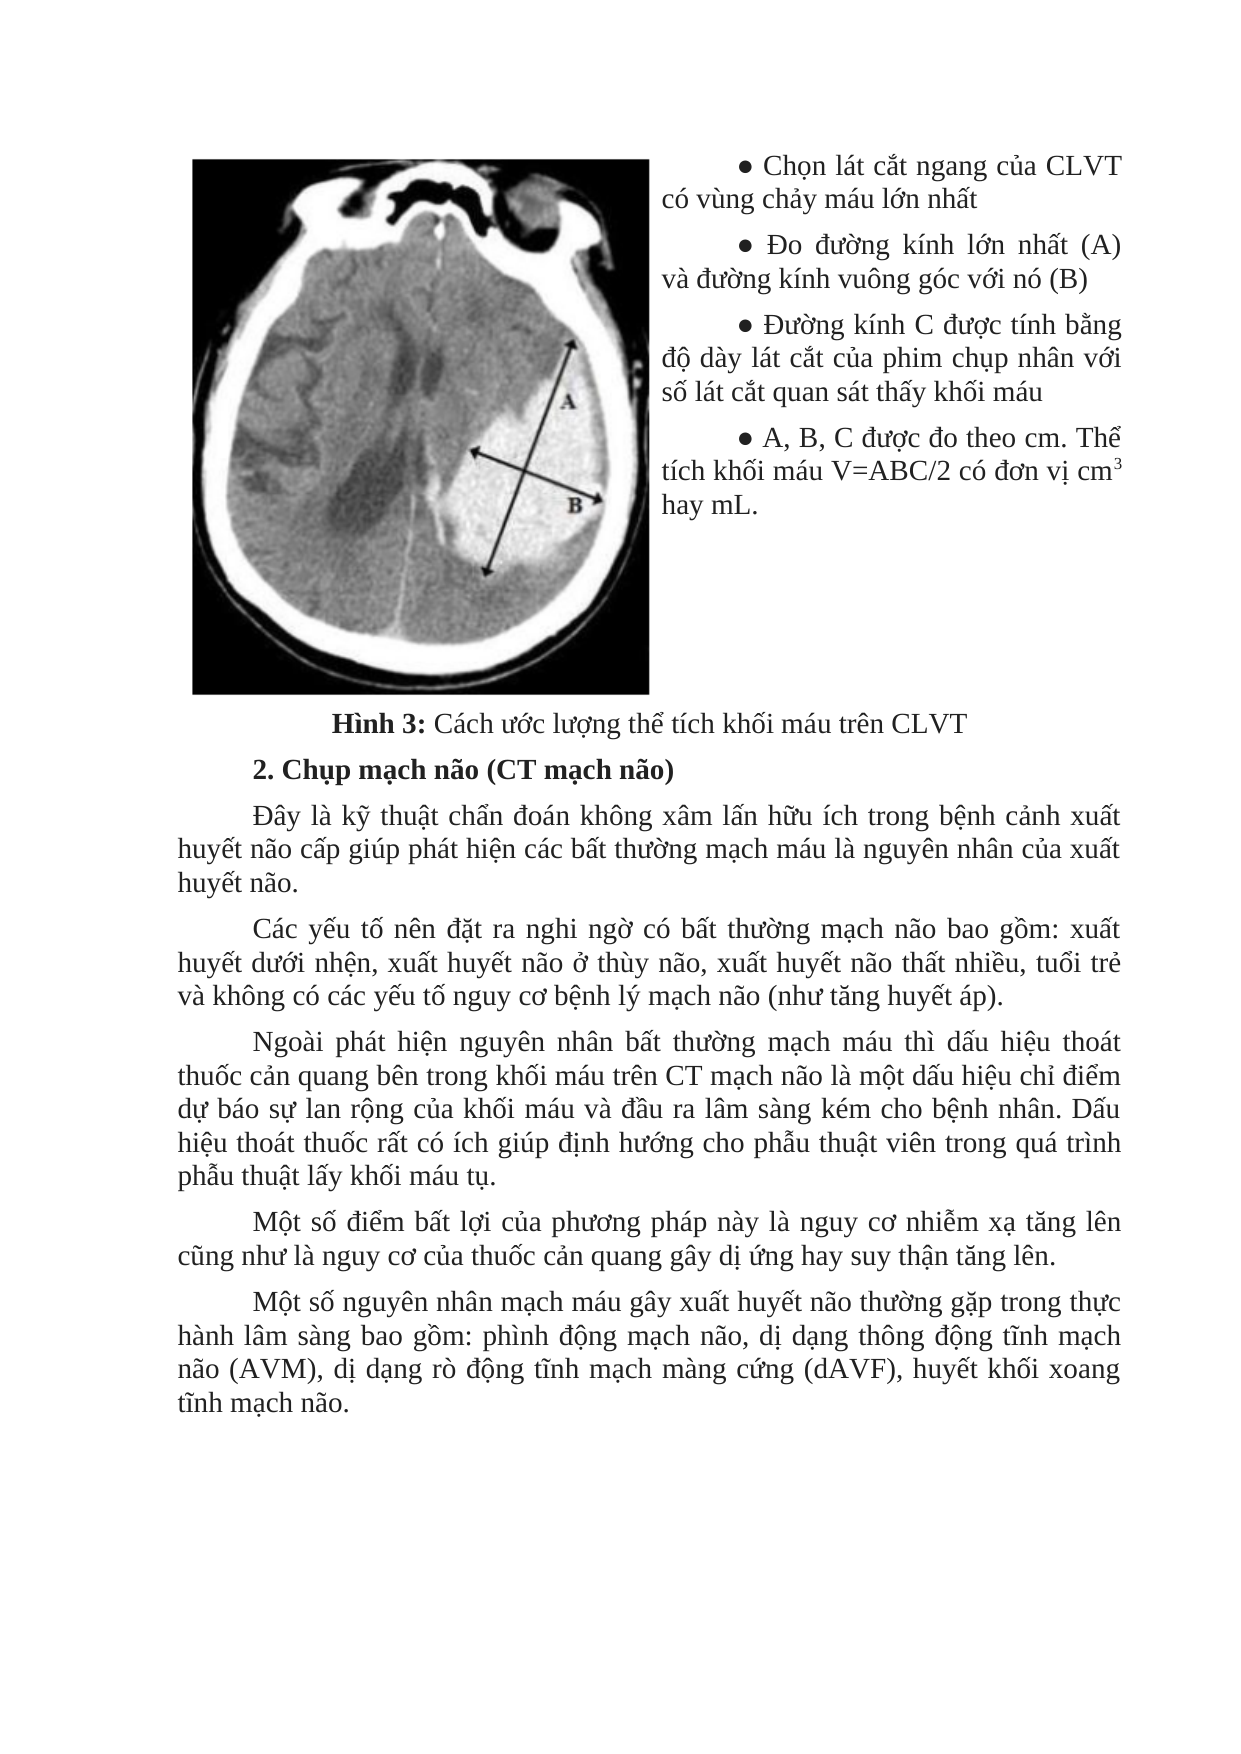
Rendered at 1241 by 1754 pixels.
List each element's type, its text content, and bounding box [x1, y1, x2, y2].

text Các yếu tố nên đặt ra nghi ngờ có bất thường mạch não bao gồm: xuất huyết dưới nhện, xuất huyết não ở thùy não, xuất huyết não thất nhiều, tuổi trẻ và không có các yếu tố nguy cơ bệnh lý mạch não (như tăng huyết áp). [177, 911, 1122, 1012]
text Một số nguyên nhân mạch máu gây xuất huyết não thường gặp trong thực hành lâm sàng bao gồm: phình động mạch não, dị dạng thông động tĩnh mạch não (AVM), dị dạng rò động tĩnh mạch màng cứng (dAVF), huyết khối xoang tĩnh mạch não. [177, 1284, 1122, 1418]
text Hình 3: Cách ước lượng thể tích khối máu trên CLVT [177, 706, 1122, 739]
picture [177, 147, 662, 706]
table_header ● Chọn lát cắt ngang của CLVT có vùng chảy máu lớn nhất ● Đo đường kính lớn nhất (A) và đường kính vuông góc với nó (B) ● Đường kính C được tính bằng độ dày lát cắt của phim chụp nhân với số lát cắt quan sát thấy khối máu ● A, B, C được đo theo cm. Thể tích khối máu V=ABC/2 có đơn vị cm3 hay mL. [662, 148, 1122, 706]
text Ngoài phát hiện nguyên nhân bất thường mạch máu thì dấu hiệu thoát thuốc cản quang bên trong khối máu trên CT mạch não là một dấu hiệu chỉ điểm dự báo sự lan rộng của khối máu và đầu ra lâm sàng kém cho bệnh nhân. Dấu hiệu thoát thuốc rất có ích giúp định hướng cho phẫu thuật viên trong quá trình phẫu thuật lấy khối máu tụ. [177, 1024, 1122, 1192]
text 2. Chụp mạch não (CT mạch não) [177, 752, 1122, 786]
text Đây là kỹ thuật chẩn đoán không xâm lấn hữu ích trong bệnh cảnh xuất huyết não cấp giúp phát hiện các bất thường mạch máu là nguyên nhân của xuất huyết não. [177, 798, 1122, 899]
text Một số điểm bất lợi của phương pháp này là nguy cơ nhiễm xạ tăng lên cũng như là nguy cơ của thuốc cản quang gây dị ứng hay suy thận tăng lên. [177, 1204, 1122, 1272]
